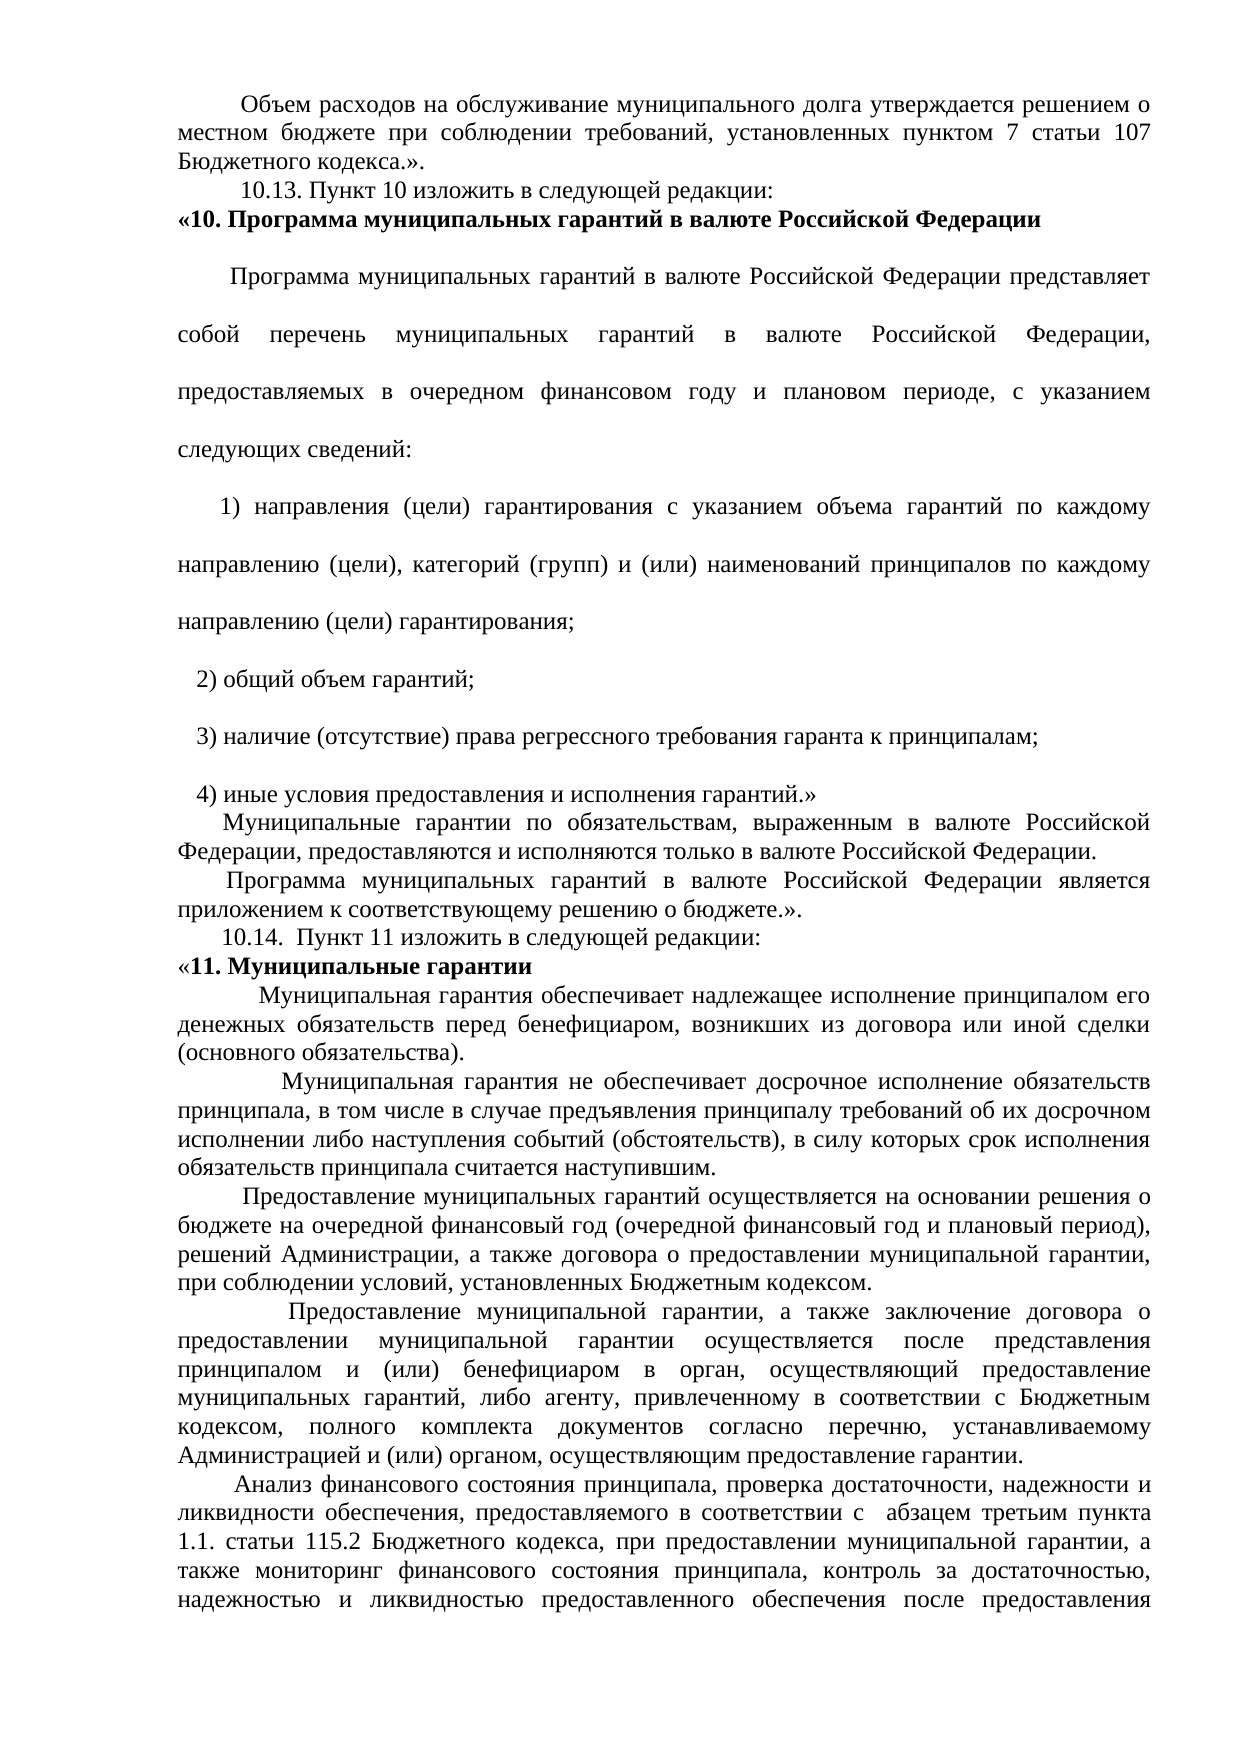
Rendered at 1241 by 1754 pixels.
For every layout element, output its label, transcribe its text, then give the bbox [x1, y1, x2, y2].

text Муниципальная гарантия не обеспечивает досрочное исполнение обязательств принципала, в том числе в случае предъявления принципалу требований об их досрочном исполнении либо наступления событий (обстоятельств), в силу которых срок исполнения обязательств принципала считается наступившим. [177, 1066, 1152, 1181]
text 1) направления (цели) гарантирования с указанием объема гарантий по каждому направлению (цели), категорий (групп) и (или) наименований принципалов по каждому направлению (цели) гарантирования; [177, 491, 1152, 635]
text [177, 1469, 1152, 1612]
text Программа муниципальных гарантий в валюте Российской Федерации представляет собой перечень муниципальных гарантий в валюте Российской Федерации, предоставляемых в очередном финансовом году и плановом периоде, с указанием следующих сведений: [177, 261, 1152, 462]
text 2) общий объем гарантий; [177, 664, 1152, 692]
text Муниципальные гарантии по обязательствам, выраженным в валюте Российской Федерации, предоставляются и исполняются только в валюте Российской Федерации. [177, 807, 1152, 865]
text «10. Программа муниципальных гарантий в валюте Российской Федерации [177, 204, 1152, 232]
text «11. Муниципальные гарантии [177, 951, 1152, 980]
text 10.13. Пункт 10 изложить в следующей редакции: [177, 175, 1152, 204]
text Предоставление муниципальной гарантии, а также заключение договора о предоставлении муниципальной гарантии осуществляется после представления принципалом и (или) бенефициаром в орган, осуществляющий предоставление муниципальных гарантий, либо агенту, привлеченному в соответствии с Бюджетным кодексом, полного комплекта документов согласно перечню, устанавливаемому Администрацией и (или) органом, осуществляющим предоставление гарантии. [177, 1296, 1152, 1469]
text Объем расходов на обслуживание муниципального долга утверждается решением о местном бюджете при соблюдении требований, установленных пунктом 7 статьи 107 Бюджетного кодекса.». [177, 89, 1152, 175]
text Предоставление муниципальных гарантий осуществляется на основании решения о бюджете на очередной финансовый год (очередной финансовый год и плановый период), решений Администрации, а также договора о предоставлении муниципальной гарантии, при соблюдении условий, установленных Бюджетным кодексом. [177, 1181, 1152, 1296]
text 3) наличие (отсутствие) права регрессного требования гаранта к принципалам; [177, 721, 1152, 750]
text 10.14. Пункт 11 изложить в следующей редакции: [177, 922, 1152, 951]
text Муниципальная гарантия обеспечивает надлежащее исполнение принципалом его денежных обязательств перед бенефициаром, возникших из договора или иной сделки (основного обязательства). [177, 980, 1152, 1066]
text 4) иные условия предоставления и исполнения гарантий.» [177, 779, 1152, 807]
text Программа муниципальных гарантий в валюте Российской Федерации является приложением к соответствующему решению о бюджете.». [177, 865, 1152, 922]
